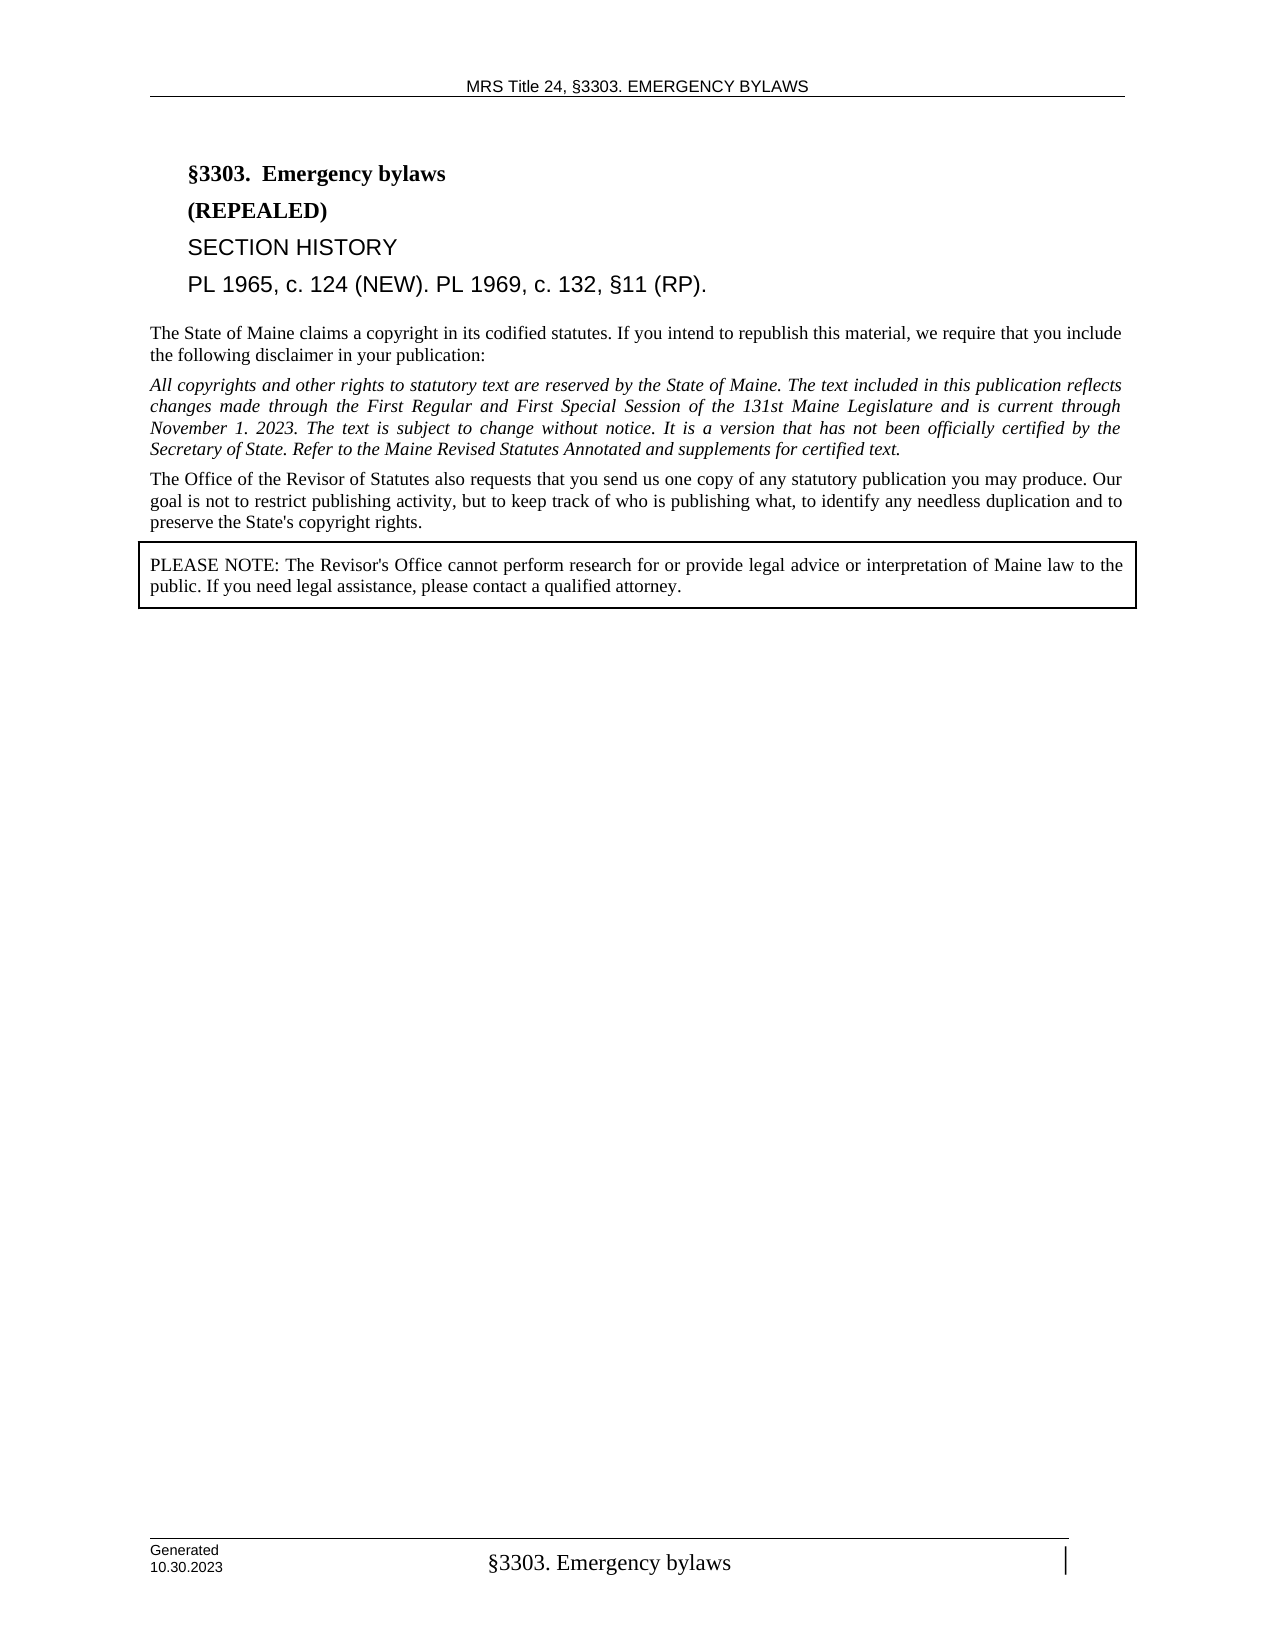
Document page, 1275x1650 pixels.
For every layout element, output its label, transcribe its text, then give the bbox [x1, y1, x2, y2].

text The Office of the Revisor of Statutes also requests that you send us one copy of any statutory publication you may produce. Our goal is not to restrict publishing activity, but to keep track of who is publishing what, to identify any needless duplication and to preserve the State's copyright rights. [150, 468, 1125, 533]
text SECTION HISTORY [187, 234, 1125, 260]
text All copyrights and other rights to statutory text are reserved by the State of Maine. The text included in this publication reflects changes made through the First Regular and First Special Session of the 131st Maine Legislature and is current through November 1. 2023 . The text is subject to change without notice. It is a version that has not been officially certified by the Secretary of State. Refer to the Maine Revised Statutes Annotated and supplements for certified text. [150, 373, 1125, 460]
text PL 1965, c. 124 (NEW). PL 1969, c. 132, §11 (RP). [187, 271, 1125, 297]
text §3303. Emergency bylaws [187, 160, 1125, 187]
text (REPEALED) [187, 197, 1125, 223]
text PLEASE NOTE: The Revisor's Office cannot perform research for or provide legal advice or interpretation of Maine law to the public. If you need legal assistance, please contact a qualified attorney. [140, 543, 1135, 607]
text The State of Maine claims a copyright in its codified statutes. If you intend to republish this material, we require that you include the following disclaimer in your publication: [150, 322, 1125, 365]
